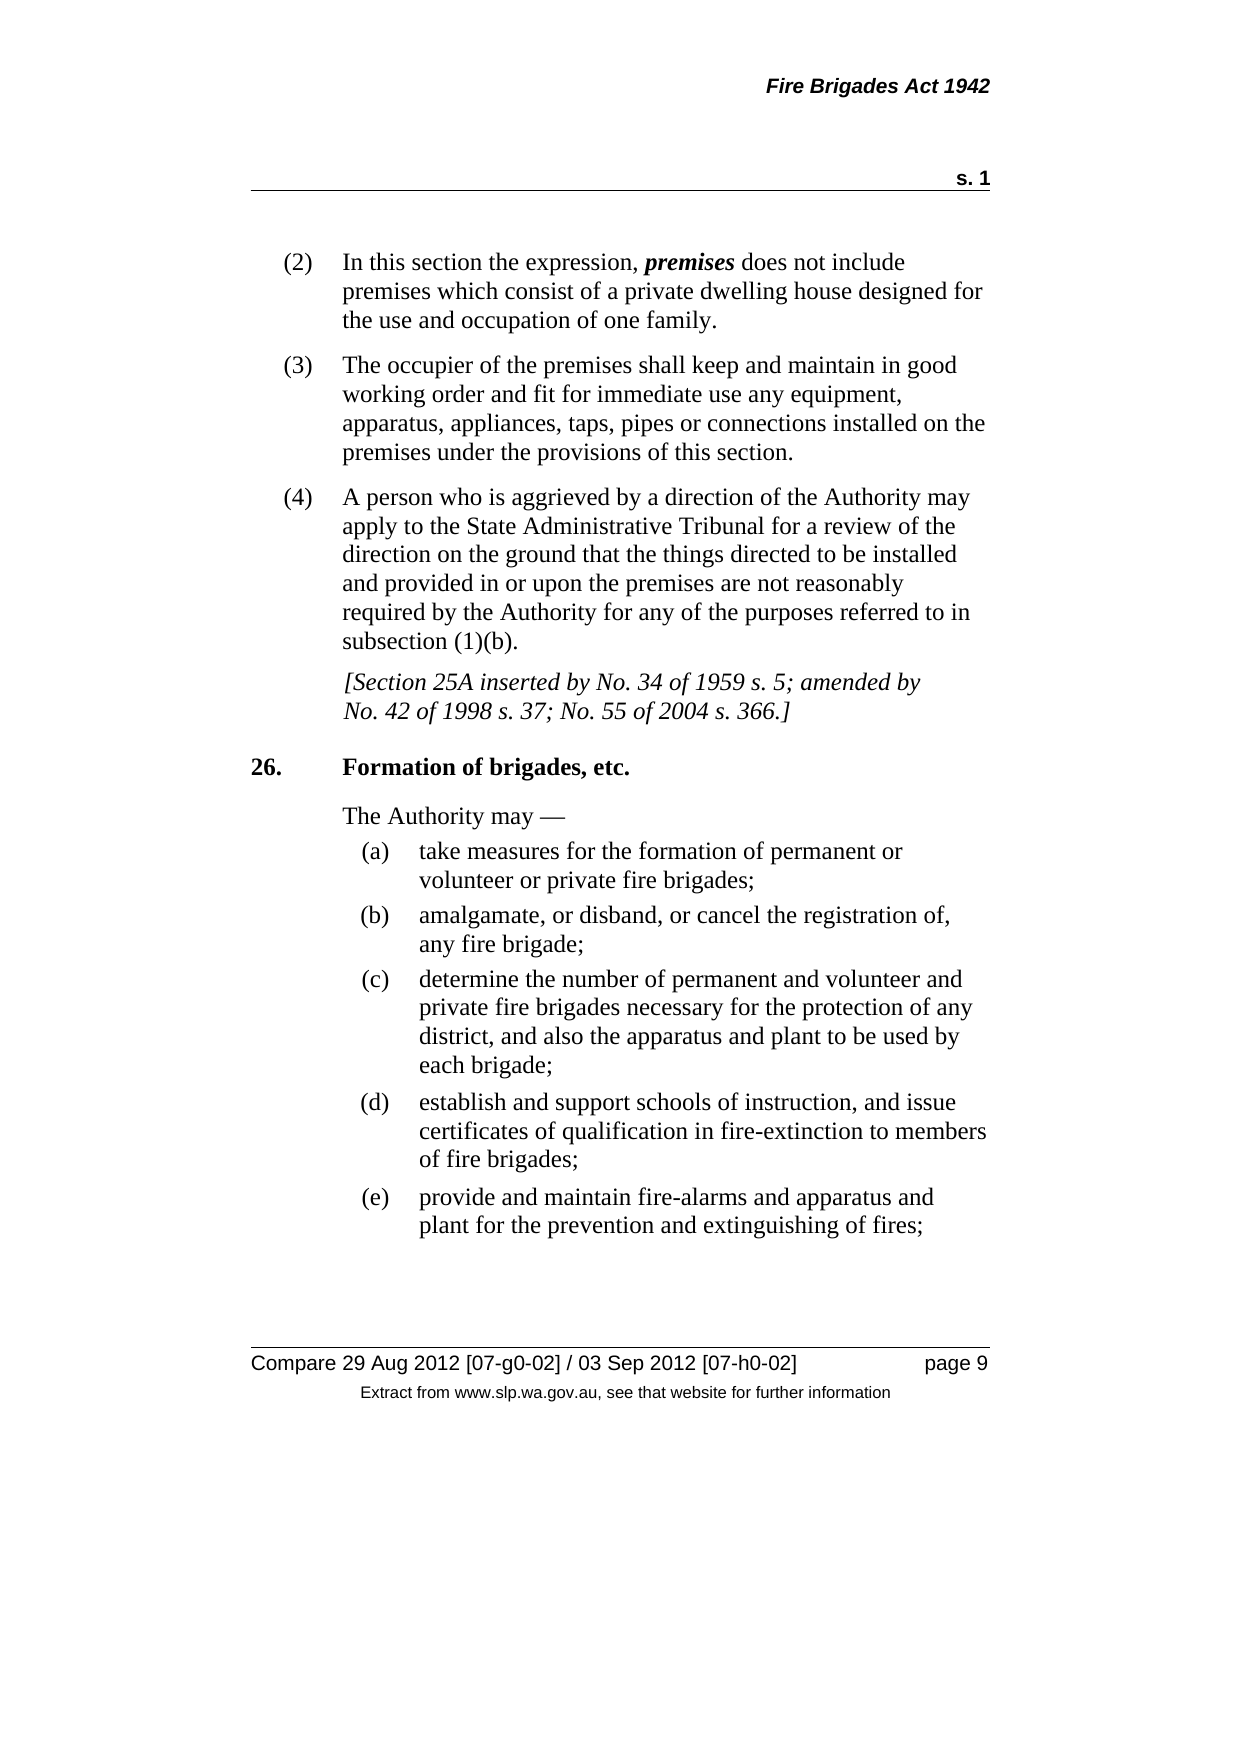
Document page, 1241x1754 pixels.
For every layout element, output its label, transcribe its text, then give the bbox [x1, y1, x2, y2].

text [Section 25A inserted by No. 34 of 1959 s. 5; amended by No. 42 of 1998 s. 37; No. 55 of 2004 s. 366.] [251, 667, 990, 724]
text (e) provide and maintain fire-alarms and apparatus and plant for the prevention and extinguishing of fires; [251, 1182, 990, 1239]
subtitle 26. Formation of brigades, etc. [251, 752, 990, 780]
text (b) amalgamate, or disband, or cancel the registration of, any fire brigade; [251, 900, 990, 957]
text (3) The occupier of the premises shall keep and maintain in good working order and fit for immediate use any equipment, apparatus, appliances, taps, pipes or connections installed on the premises under the provisions of this section. [251, 350, 990, 465]
text The Authority may — [251, 801, 990, 830]
text (a) take measures for the formation of permanent or volunteer or private fire brigades; [251, 836, 990, 894]
text (2) In this section the expression, premises does not include premises which consist of a private dwelling house designed for the use and occupation of one family. [251, 247, 990, 334]
text (d) establish and support schools of instruction, and issue certificates of qualification in fire-extinction to members of fire brigades; [251, 1087, 990, 1173]
text (4) A person who is aggrieved by a direction of the Authority may apply to the State Administrative Tribunal for a review of the direction on the ground that the things directed to be installed and provided in or upon the premises are not reasonably required by the Authority for any of the purposes referred to in subsection (1)(b). [251, 482, 990, 654]
text (c) determine the number of permanent and volunteer and private fire brigades necessary for the protection of any district, and also the apparatus and plant to be used by each brigade; [251, 964, 990, 1079]
